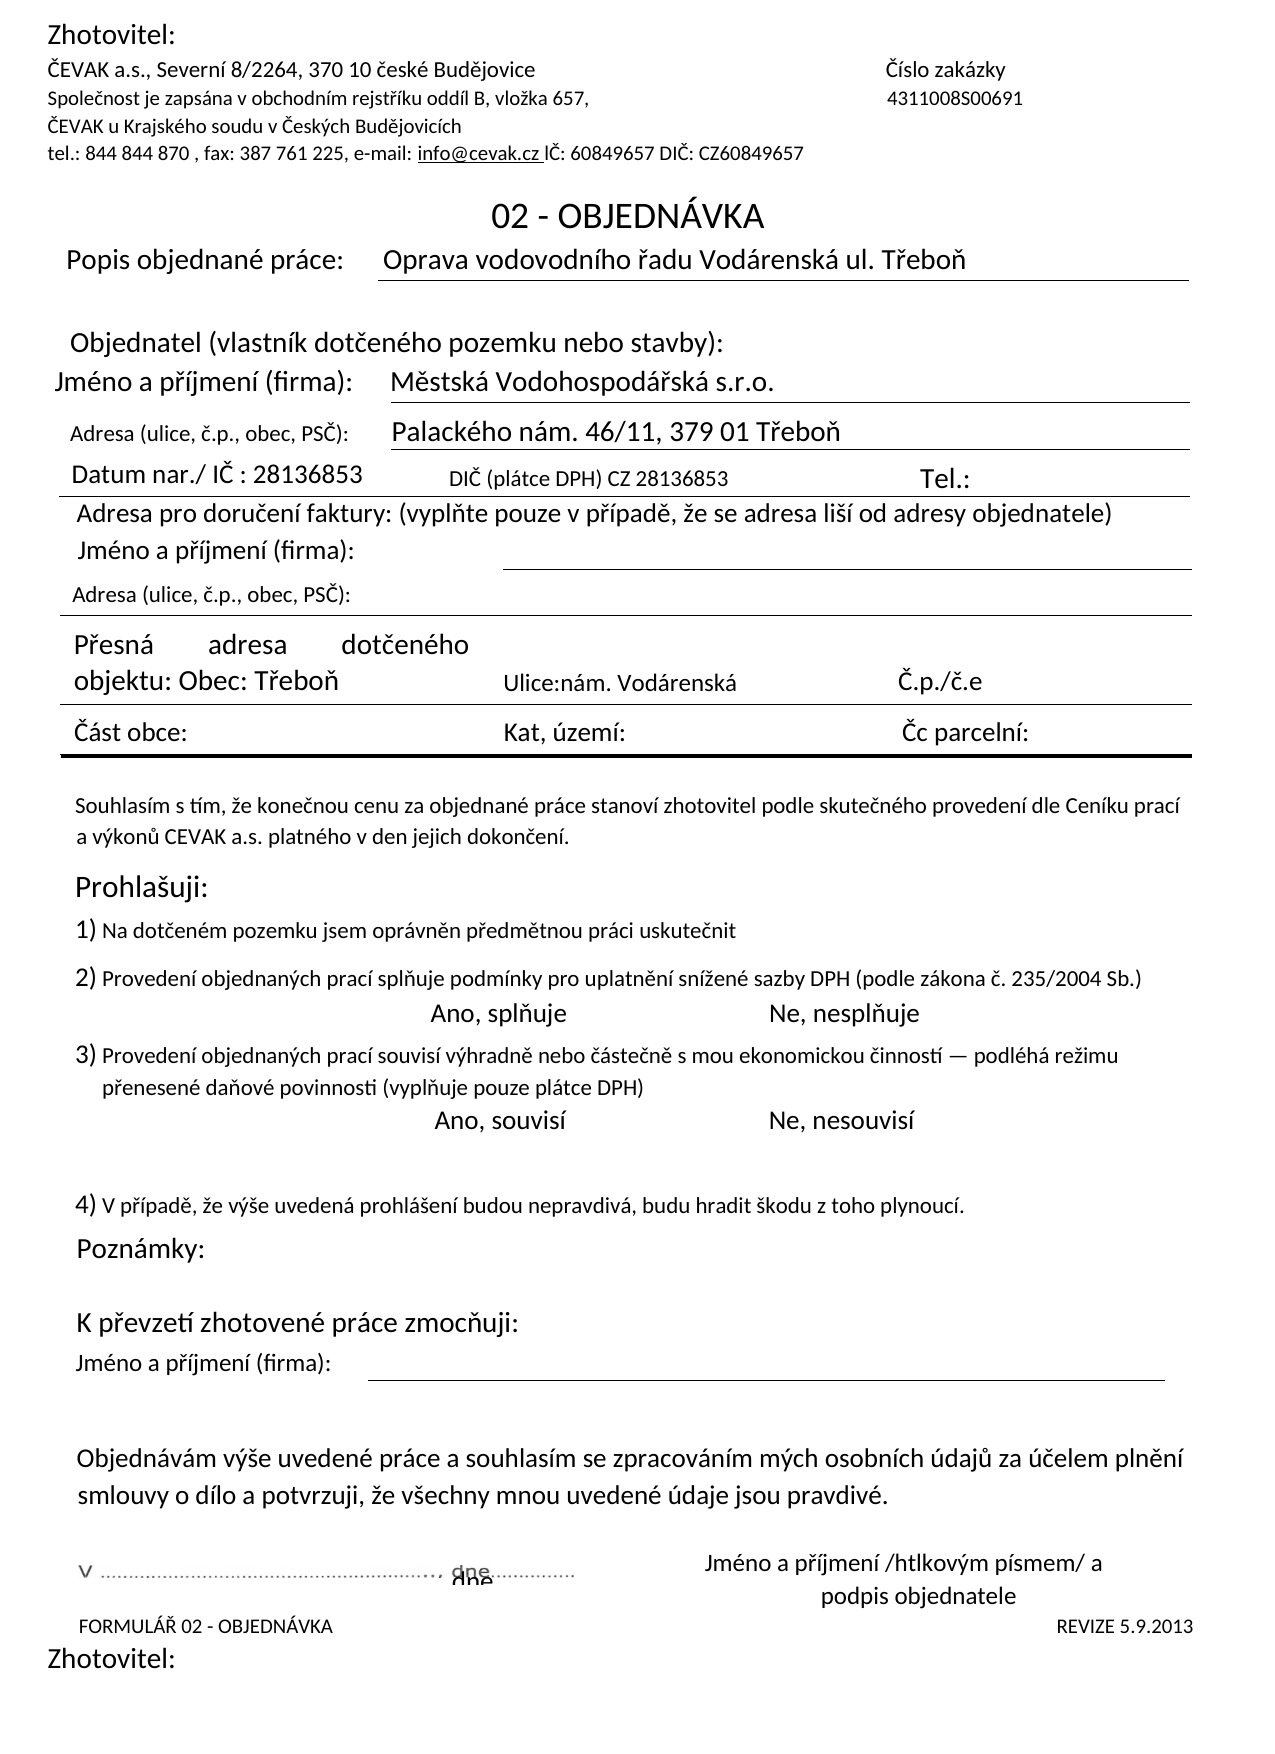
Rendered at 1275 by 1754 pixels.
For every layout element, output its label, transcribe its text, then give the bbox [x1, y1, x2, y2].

table_cell DIČ (plátce DPH) CZ 28136853 [391, 450, 920, 496]
text Objednatel (vlastník dotčeného pozemku nebo stavby): [70, 324, 1193, 360]
list Provedení objednaných prací splňuje podmínky pro uplatnění snížené sazby DPH (podle zákona č. 235/2004 Sb.) [75, 960, 1193, 993]
text Ano, souvisí Ne, nesouvisí [47, 1103, 1193, 1136]
list V případě, že výše uvedená prohlášení budou nepravdivá, budu hradit škodu z toho plynoucí. [75, 1187, 1193, 1220]
table_header [920, 403, 1190, 449]
table_header [503, 570, 898, 615]
table_header Adresa (ulice, č.p., obec, PSČ): [60, 569, 503, 615]
table_cell Přesná adresa dotčeného objektu: Obec: Třeboň [60, 616, 503, 704]
text Popis objednané práce: Oprava vodovodního řadu Vodárenská ul. Třeboň [47, 241, 1193, 277]
table_cell Část obce: [60, 705, 503, 754]
table_header Palackého nám. 46/11, 379 01 Třeboň [391, 403, 920, 449]
table_cell Kat, území: [503, 705, 898, 754]
text Adresa pro doručení faktury: (vyplňte pouze v případě, že se adresa liší od adresy objednatele) Jméno a příjmení (firma): [76, 497, 1173, 566]
text Jméno a příjmení /htlkovým písmem/ a podpis objednatele [704, 1547, 1111, 1611]
table_cell Čc parcelní: [898, 705, 1192, 754]
table_cell Č.p./č.e [898, 616, 1192, 704]
text Objednávám výše uvedené práce a souhlasím se zpracováním mých osobních údajů za účelem plnění smlouvy o dílo a potvrzuji, že všechny mnou uvedené údaje jsou pravdivé. [76, 1442, 1193, 1511]
text Prohlašuji: [75, 867, 1193, 905]
text Poznámky: [76, 1230, 1193, 1266]
text K převzetí zhotovené práce zmocňuji: [76, 1304, 1193, 1339]
table_header [898, 570, 1192, 615]
text Zhotovitel: [47, 16, 1190, 52]
text ČEVAK a.s., Severní 8/2264, 370 10 české Budějovice Číslo zakázky [47, 55, 1193, 83]
text Ano, splňuje Ne, nesplňuje [47, 996, 1193, 1029]
text FORMULÁŘ 02 - OBJEDNÁVKA REVIZE 5.9.2013 [47, 1613, 1193, 1638]
table_header Adresa (ulice, č.p., obec, PSČ): Datum nar./ IČ : 28136853 [59, 402, 391, 496]
text Souhlasím s tím, že konečnou cenu za objednané práce stanoví zhotovitel podle skutečného provedení dle Ceníku prací a výkonů CEVAK a.s. platného v den jejich dokončení. [75, 792, 1193, 850]
text 02 - OBJEDNÁVKA [47, 192, 1193, 237]
text Zhotovitel: [47, 1640, 1190, 1676]
picture [78, 1565, 574, 1578]
text tel.: 844 844 870 , fax: 387 761 225, e-mail: info@cevak.cz lČ: 60849657 DIČ: CZ60849657 [47, 140, 1096, 166]
text ČEVAK u Krajského soudu v Českých Budějovicích [47, 113, 1193, 138]
table_cell Tel.: [920, 450, 1190, 496]
table_cell Ulice:nám. Vodárenská [503, 616, 898, 704]
list Provedení objednaných prací souvisí výhradně nebo částečně s mou ekonomickou činností — podléhá režimu přenesené daňové povinnosti (vyplňuje pouze plátce DPH) [75, 1037, 1193, 1101]
text Jméno a příjmení (firma): Městská Vodohospodářská s.r.o. [47, 363, 1193, 399]
list Na dotčeném pozemku jsem oprávněn předmětnou práci uskutečnit [75, 913, 1193, 946]
text Jméno a příjmení (firma): [75, 1347, 1111, 1378]
text Společnost je zapsána v obchodním rejstříku oddíl B, vložka 657, 4311008S00691 [47, 86, 1193, 111]
